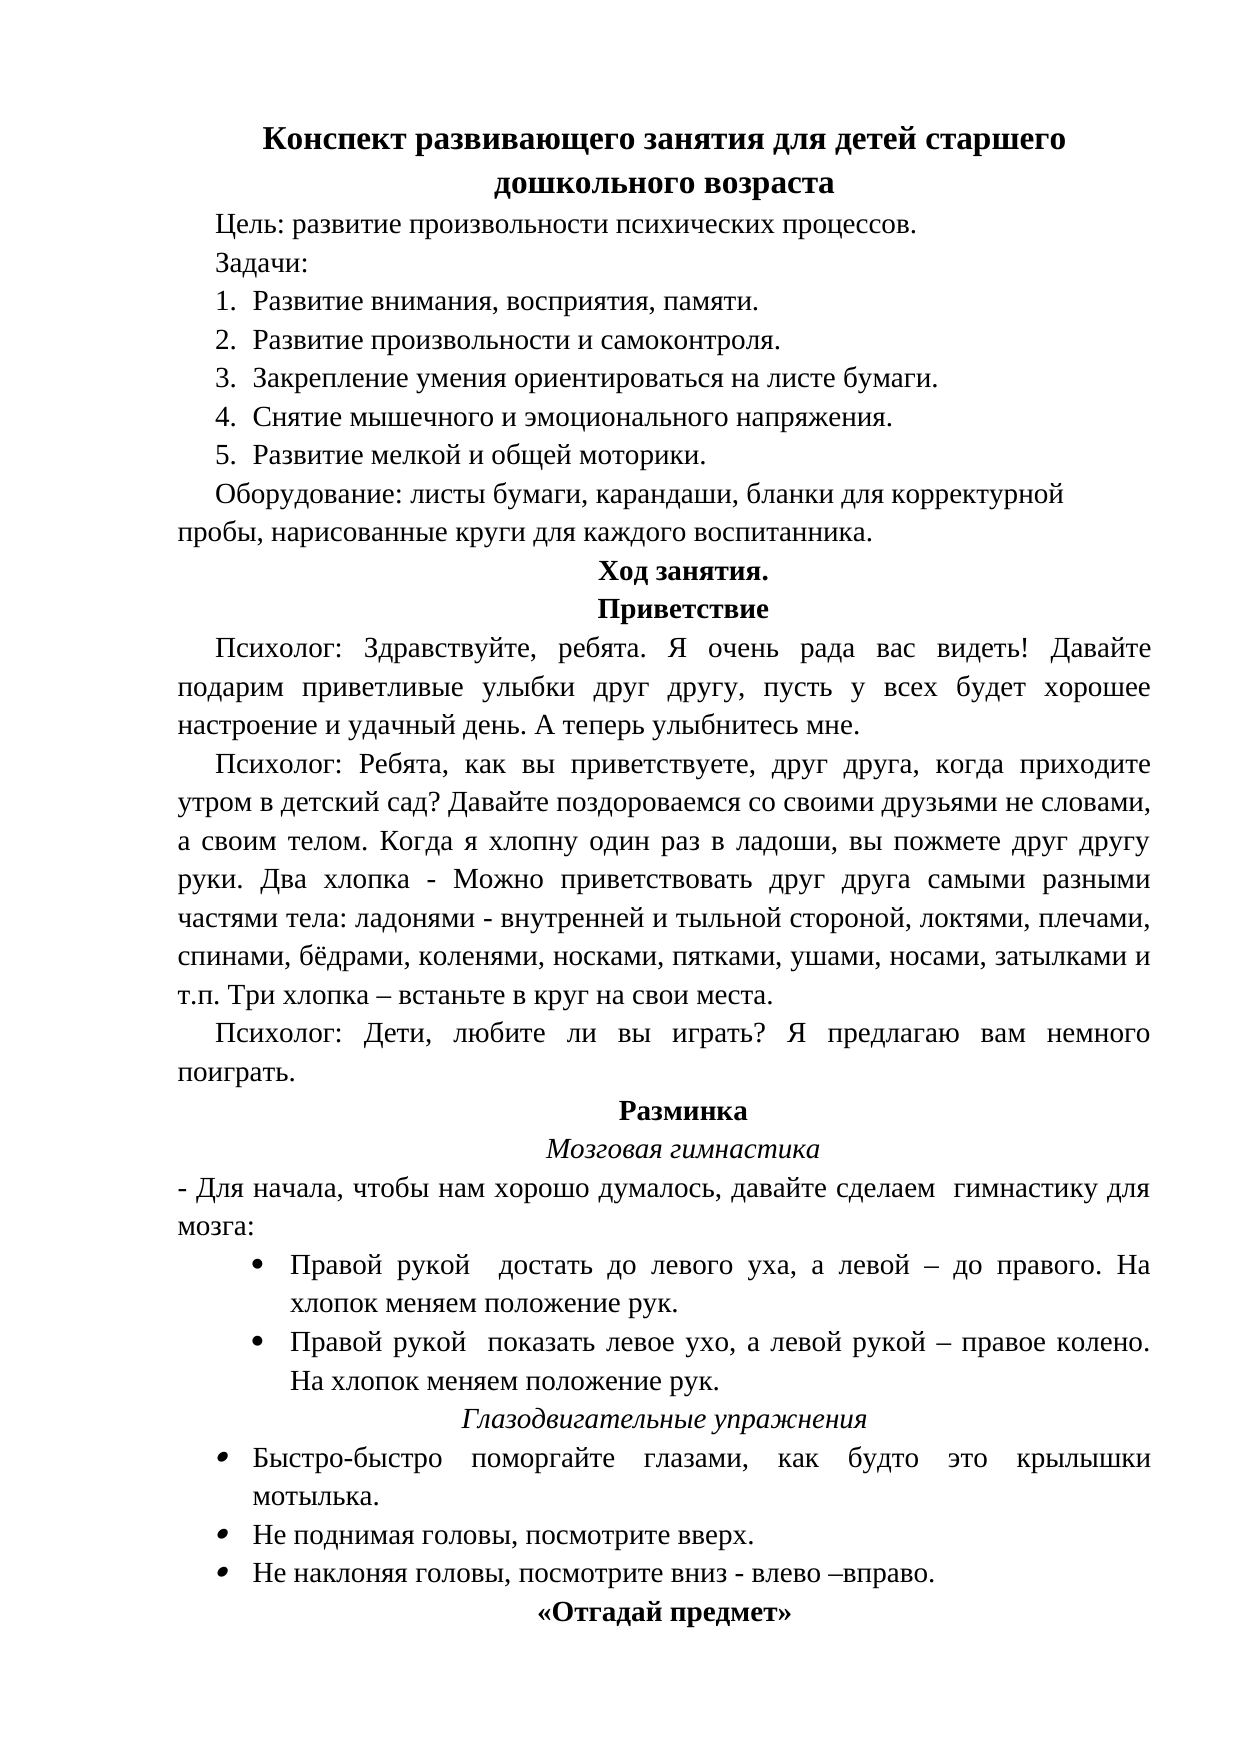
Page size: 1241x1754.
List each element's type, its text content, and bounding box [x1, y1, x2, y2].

text Ход занятия. [215, 553, 1152, 587]
text Разминка [215, 1093, 1152, 1126]
list Быстро-быстро поморгайте глазами, как будто это крылышки мотылька. [215, 1440, 1152, 1512]
list Закрепление умения ориентироваться на листе бумаги. [215, 360, 1152, 394]
list Развитие внимания, восприятия, памяти. [215, 283, 1152, 317]
text Мозговая гимнастика [215, 1131, 1152, 1165]
text Конспект развивающего занятия для детей старшего дошкольного возраста [177, 118, 1152, 201]
text Цель: развитие произвольности психических процессов. [177, 206, 1152, 240]
text Приветствие [215, 592, 1152, 625]
list Снятие мышечного и эмоционального напряжения. [215, 399, 1152, 432]
text Глазодвигательные упражнения [177, 1401, 1152, 1435]
list Правой рукой достать до левого уха, а левой – до правого. На хлопок меняем положение рук. [252, 1247, 1152, 1319]
text Психолог: Ребята, как вы приветствуете, друг друга, когда приходите утром в детский сад? Давайте поздороваемся со своими друзьями не словами, а своим телом. Когда я хлопну один раз в ладоши, вы пожмете друг другу руки. Два хлопка - Можно приветствовать друг друга самыми разными частями тела: ладонями - внутренней и тыльной стороной, локтями, плечами, спинами, бёдрами, коленями, носками, пятками, ушами, носами, затылками и т.п. Три хлопка – встаньте в круг на свои места. [177, 746, 1152, 1011]
text Психолог: Здравствуйте, ребята. Я очень рада вас видеть! Давайте подарим приветливые улыбки друг другу, пусть у всех будет хорошее настроение и удачный день. А теперь улыбнитесь мне. [177, 630, 1152, 741]
text Психолог: Дети, любите ли вы играть? Я предлагаю вам немного поиграть. [177, 1016, 1152, 1088]
text - Для начала, чтобы нам хорошо думалось, давайте сделаем гимнастику для мозга: [177, 1170, 1152, 1242]
list Не поднимая головы, посмотрите вверх. [215, 1517, 1152, 1551]
text Оборудование: листы бумаги, карандаши, бланки для корректурной пробы, нарисованные круги для каждого воспитанника. [177, 476, 1152, 548]
list Не наклоняя головы, посмотрите вниз - влево –вправо. [215, 1556, 1152, 1589]
list Развитие произвольности и самоконтроля. [215, 322, 1152, 355]
list Развитие мелкой и общей моторики. [215, 437, 1152, 471]
text «Отгадай предмет» [177, 1594, 1152, 1628]
list Правой рукой показать левое ухо, а левой рукой – правое колено. На хлопок меняем положение рук. [252, 1324, 1152, 1396]
text Задачи: [177, 245, 1152, 278]
